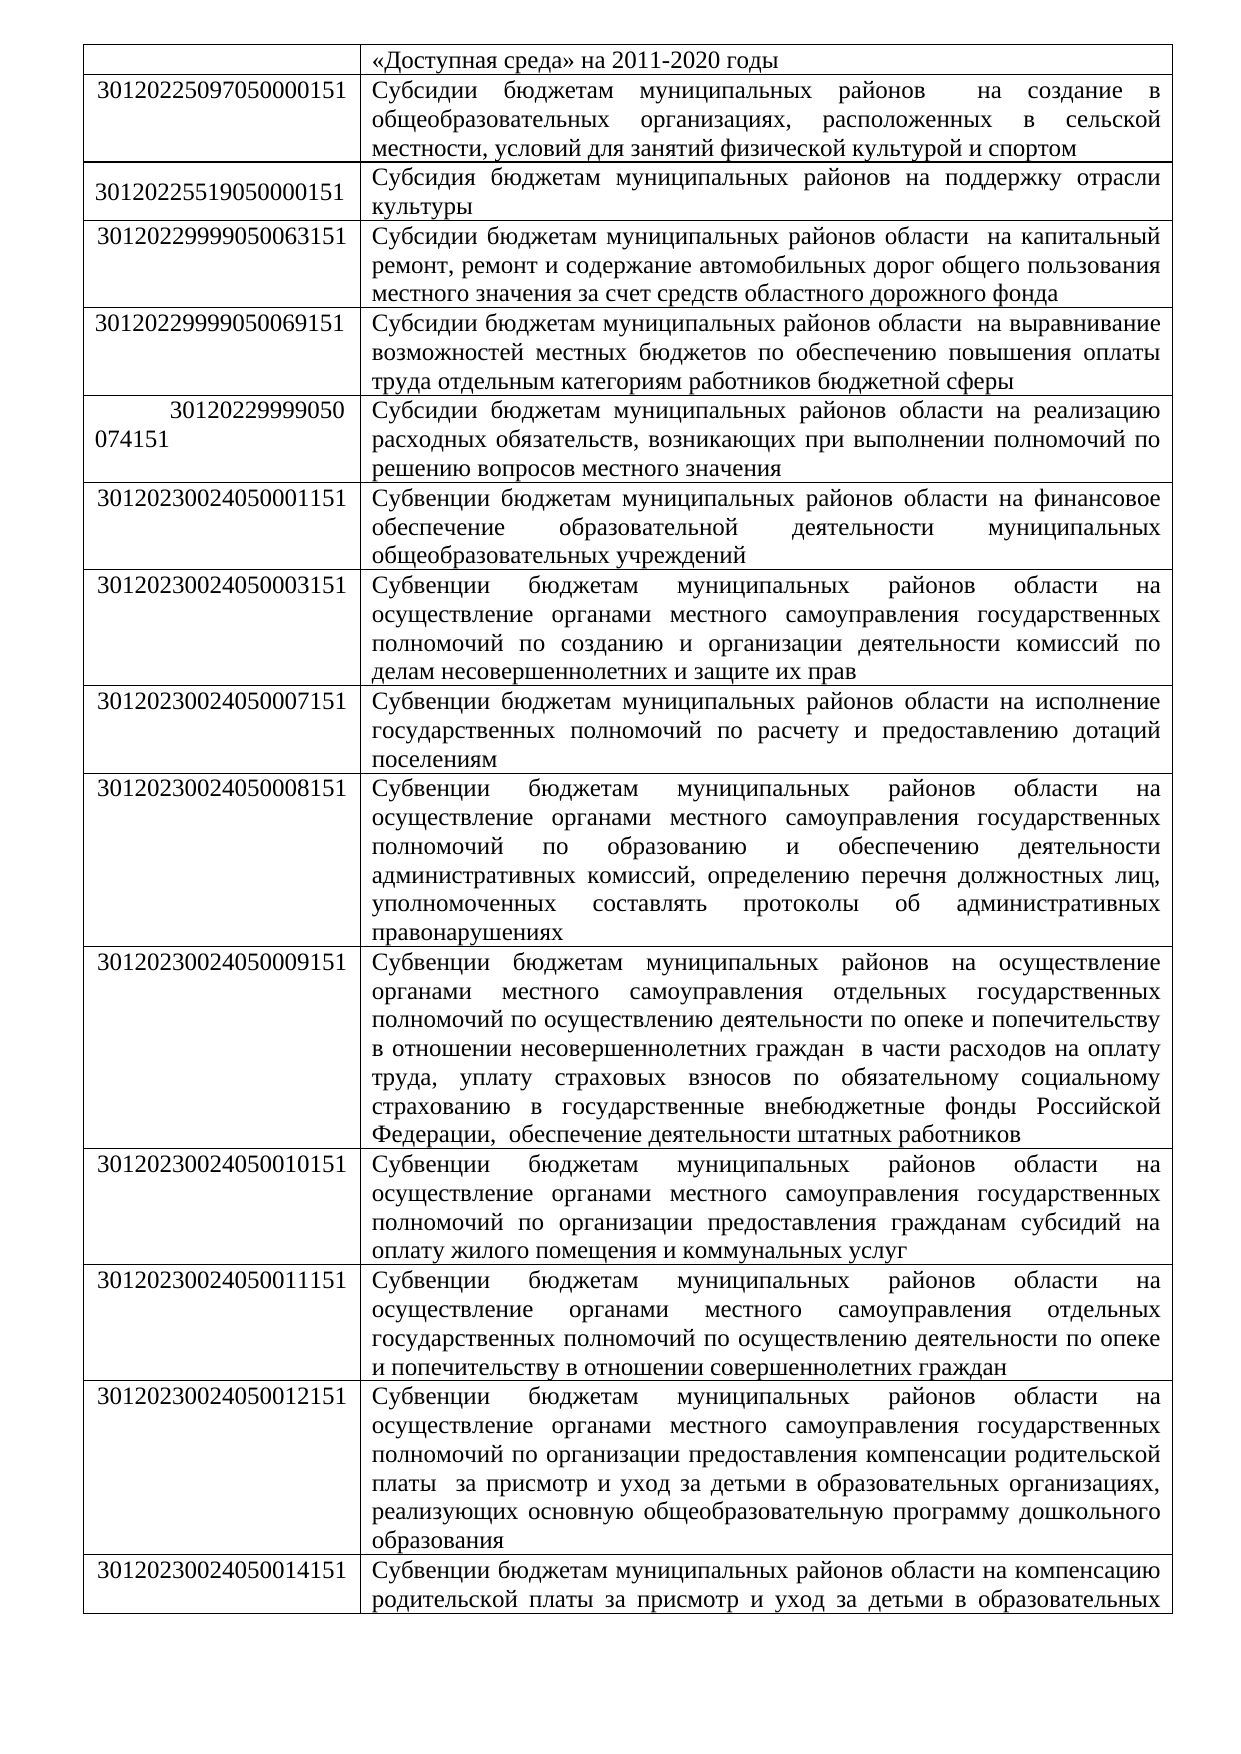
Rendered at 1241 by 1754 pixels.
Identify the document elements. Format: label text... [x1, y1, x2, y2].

table_cell 30120230024050003151 [84, 570, 360, 685]
table_cell 30120225097050000151 [84, 75, 360, 161]
table_cell Субвенции бюджетам муниципальных районов области на исполнение государственных полномочий по расчету и предоставлению дотаций поселениям [361, 686, 1172, 772]
table_cell Субсидии бюджетам муниципальных районов области на капитальный ремонт, ремонт и содержание автомобильных дорог общего пользования местного значения за счет средств областного дорожного фонда [361, 221, 1172, 307]
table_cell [361, 1555, 1172, 1612]
table_cell Субвенции бюджетам муниципальных районов на осуществление органами местного самоуправления отдельных государственных полномочий по осуществлению деятельности по опеке и попечительству в отношении несовершеннолетних граждан в части расходов на оплату труда, уплату страховых взносов по обязательному социальному страхованию в государственные внебюджетные фонды Российской Федерации, обеспечение деятельности штатных работников [361, 947, 1172, 1148]
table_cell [361, 45, 1172, 74]
table_cell 30120230024050011151 [84, 1265, 360, 1380]
table_cell Субвенции бюджетам муниципальных районов области на осуществление органами местного самоуправления государственных полномочий по созданию и организации деятельности комиссий по делам несовершеннолетних и защите их прав [361, 570, 1172, 685]
table_cell 30120230024050012151 [84, 1381, 360, 1554]
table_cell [84, 45, 360, 74]
table_cell Субсидии бюджетам муниципальных районов области на выравнивание возможностей местных бюджетов по обеспечению повышения оплаты труда отдельным категориям работников бюджетной сферы [361, 308, 1172, 394]
table_cell 30120230024050001151 [84, 483, 360, 569]
table_cell 30120230024050007151 [84, 686, 360, 772]
table_cell Субвенции бюджетам муниципальных районов области на осуществление органами местного самоуправления государственных полномочий по образованию и обеспечению деятельности административных комиссий, определению перечня должностных лиц, уполномоченных составлять протоколы об административных правонарушениях [361, 774, 1172, 946]
table_cell 30120229999050063151 [84, 221, 360, 307]
table_cell Субсидия бюджетам муниципальных районов на поддержку отрасли культуры [361, 163, 1172, 220]
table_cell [84, 1555, 360, 1612]
table_cell 30120225519050000151 [84, 163, 360, 220]
table_cell 30120229999050074151 [84, 396, 360, 482]
table_cell Субсидии бюджетам муниципальных районов на создание в общеобразовательных организациях, расположенных в сельской местности, условий для занятий физической культурой и спортом [361, 75, 1172, 161]
table_cell 30120230024050008151 [84, 774, 360, 946]
table_cell Субсидии бюджетам муниципальных районов области на реализацию расходных обязательств, возникающих при выполнении полномочий по решению вопросов местного значения [361, 396, 1172, 482]
table_cell Субвенции бюджетам муниципальных районов области на осуществление органами местного самоуправления отдельных государственных полномочий по осуществлению деятельности по опеке и попечительству в отношении совершеннолетних граждан [361, 1265, 1172, 1380]
table_cell 30120230024050010151 [84, 1149, 360, 1264]
table_cell Субвенции бюджетам муниципальных районов области на осуществление органами местного самоуправления государственных полномочий по организации предоставления гражданам субсидий на оплату жилого помещения и коммунальных услуг [361, 1149, 1172, 1264]
table_cell Субвенции бюджетам муниципальных районов области на осуществление органами местного самоуправления государственных полномочий по организации предоставления компенсации родительской платы за присмотр и уход за детьми в образовательных организациях, реализующих основную общеобразовательную программу дошкольного образования [361, 1381, 1172, 1554]
table_cell 30120230024050009151 [84, 947, 360, 1148]
table_cell 30120229999050069151 [84, 308, 360, 394]
table_cell Субвенции бюджетам муниципальных районов области на финансовое обеспечение образовательной деятельности муниципальных общеобразовательных учреждений [361, 483, 1172, 569]
